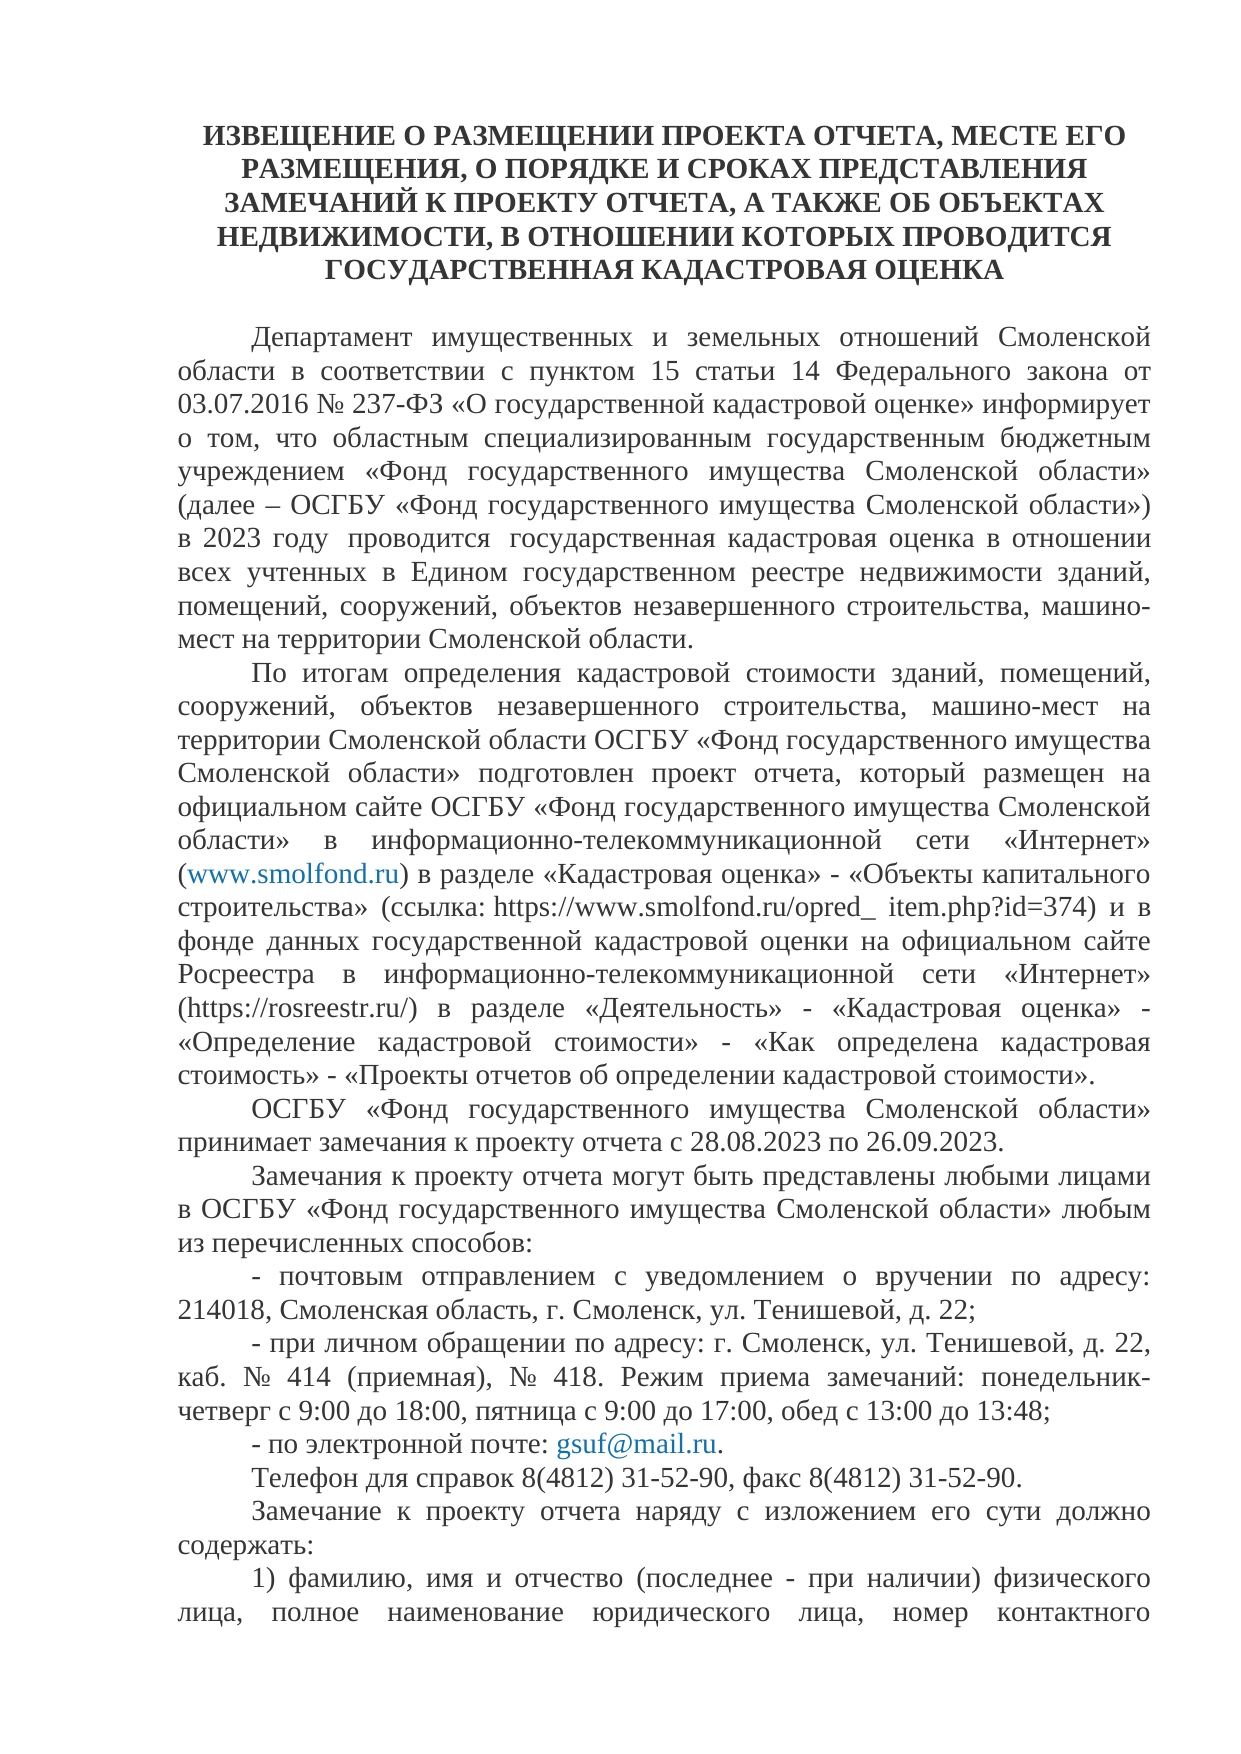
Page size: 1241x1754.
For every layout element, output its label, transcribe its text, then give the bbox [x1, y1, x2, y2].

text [177, 1560, 1152, 1627]
text - по электронной почте: gsuf@mail.ru. [177, 1426, 1152, 1460]
text - почтовым отправлением с уведомлением о вручении по адресу: 214018, Смоленская область, г. Смоленск, ул. Тенишевой, д. 22; [177, 1258, 1152, 1326]
text ОСГБУ «Фонд государственного имущества Смоленской области» принимает замечания к проекту отчета с 28.08.2023 по 26.09.2023. [177, 1091, 1152, 1158]
text Замечания к проекту отчета могут быть представлены любыми лицами в ОСГБУ «Фонд государственного имущества Смоленской области» любым из перечисленных способов: [177, 1158, 1152, 1258]
text По итогам определения кадастровой стоимости зданий, помещений, сооружений, объектов незавершенного строительства, машино-мест на территории Смоленской области ОСГБУ «Фонд государственного имущества Смоленской области» подготовлен проект отчета, который размещен на официальном сайте ОСГБУ «Фонд государственного имущества Смоленской области» в информационно-телекоммуникационной сети «Интернет» (www.smolfond.ru) в разделе «Кадастровая оценка» - «Объекты капитального строительства» (ссылка: https://www.smolfond.ru/opred_ item.php?id=374) и в фонде данных государственной кадастровой оценки на официальном сайте Росреестра в информационно-телекоммуникационной сети «Интернет» (https://rosreestr.ru/) в разделе «Деятельность» - «Кадастровая оценка» - «Определение кадастровой стоимости» - «Как определена кадастровая стоимость» - «Проекты отчетов об определении кадастровой стоимости». [177, 655, 1152, 1091]
text Департамент имущественных и земельных отношений Смоленской области в соответствии с пунктом 15 статьи 14 Федерального закона от 03.07.2016 № 237-ФЗ «О государственной кадастровой оценке» информирует о том, что областным специализированным государственным бюджетным учреждением «Фонд государственного имущества Смоленской области» (далее – ОСГБУ «Фонд государственного имущества Смоленской области») в 2023 году проводится государственная кадастровая оценка в отношении всех учтенных в Едином государственном реестре недвижимости зданий, помещений, сооружений, объектов незавершенного строительства, машино-мест на территории Смоленской области. [177, 319, 1152, 655]
text Замечание к проекту отчета наряду с изложением его сути должно содержать: [177, 1493, 1152, 1560]
text ИЗВЕЩЕНИЕ О РАЗМЕЩЕНИИ ПРОЕКТА ОТЧЕТА, МЕСТЕ ЕГО РАЗМЕЩЕНИЯ, О ПОРЯДКЕ И СРОКАХ ПРЕДСТАВЛЕНИЯ ЗАМЕЧАНИЙ К ПРОЕКТУ ОТЧЕТА, А ТАКЖЕ ОБ ОБЪЕКТАХ НЕДВИЖИМОСТИ, В ОТНОШЕНИИ КОТОРЫХ ПРОВОДИТСЯ ГОСУДАРСТВЕННАЯ КАДАСТРОВАЯ ОЦЕНКА [177, 118, 1152, 286]
text Телефон для справок 8(4812) 31-52-90, факс 8(4812) 31-52-90. [177, 1460, 1152, 1493]
text - при личном обращении по адресу: г. Смоленск, ул. Тенишевой, д. 22, каб. № 414 (приемная), № 418. Режим приема замечаний: понедельник-четверг с 9:00 до 18:00, пятница с 9:00 до 17:00, обед с 13:00 до 13:48; [177, 1326, 1152, 1426]
